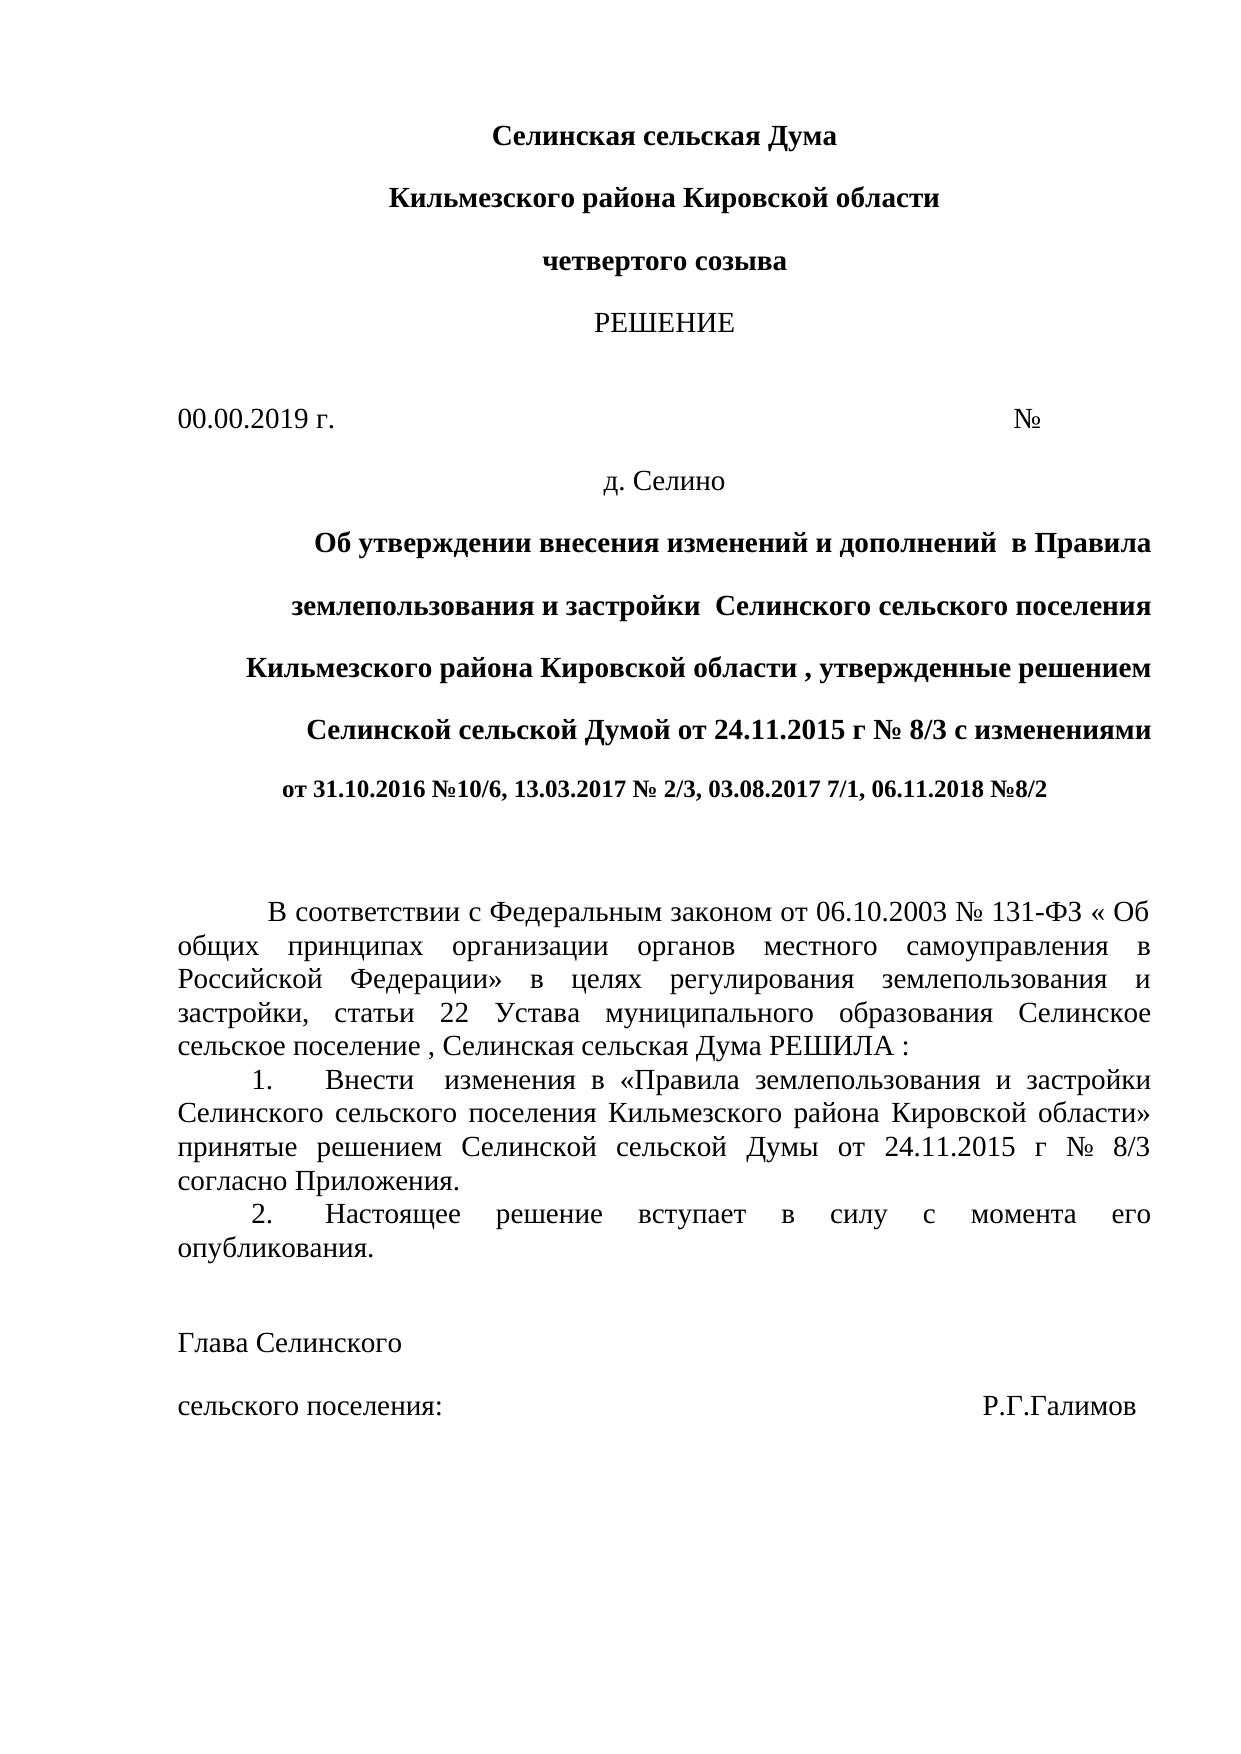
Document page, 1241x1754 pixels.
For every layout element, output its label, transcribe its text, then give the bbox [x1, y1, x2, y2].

list Внести изменения в «Правила землепользования и застройки Селинского сельского поселения Кильмезского района Кировской области» принятые решением Селинской сельской Думы от 24.11.2015 г № 8/3 согласно Приложения. [177, 1062, 1152, 1196]
text В соответствии с Федеральным законом от 06.10.2003 № 131-ФЗ « Об общих принципах организации органов местного самоуправления в Российской Федерации» в целях регулирования землепользования и застройки, статьи 22 Устава муниципального образования Селинское сельское поселение , Селинская сельская Дума РЕШИЛА : [177, 894, 1152, 1062]
text Глава Селинского [177, 1326, 1152, 1388]
text сельского поселения: Р.Г.Галимов [177, 1388, 1152, 1421]
text Об утверждении внесения изменений и дополнений в Правила землепользования и застройки Селинского сельского поселения Кильмезского района Кировской области , утвержденные решением Селинской сельской Думой от 24.11.2015 г № 8/3 с изменениями [177, 525, 1152, 774]
title д. Селино [177, 463, 1152, 525]
title РЕШЕНИЕ [177, 305, 1152, 367]
title Кильмезского района Кировской области [177, 180, 1152, 243]
text от 31.10.2016 №10/6, 13.03.2017 № 2/3, 03.08.2017 7/1, 06.11.2018 №8/2 [177, 774, 1152, 803]
list Настоящее решение вступает в силу с момента его опубликования. [177, 1196, 1152, 1263]
title 00.00.2019 г. № [177, 401, 1152, 463]
title Селинская сельская Дума [177, 118, 1152, 180]
title четвертого созыва [177, 243, 1152, 305]
